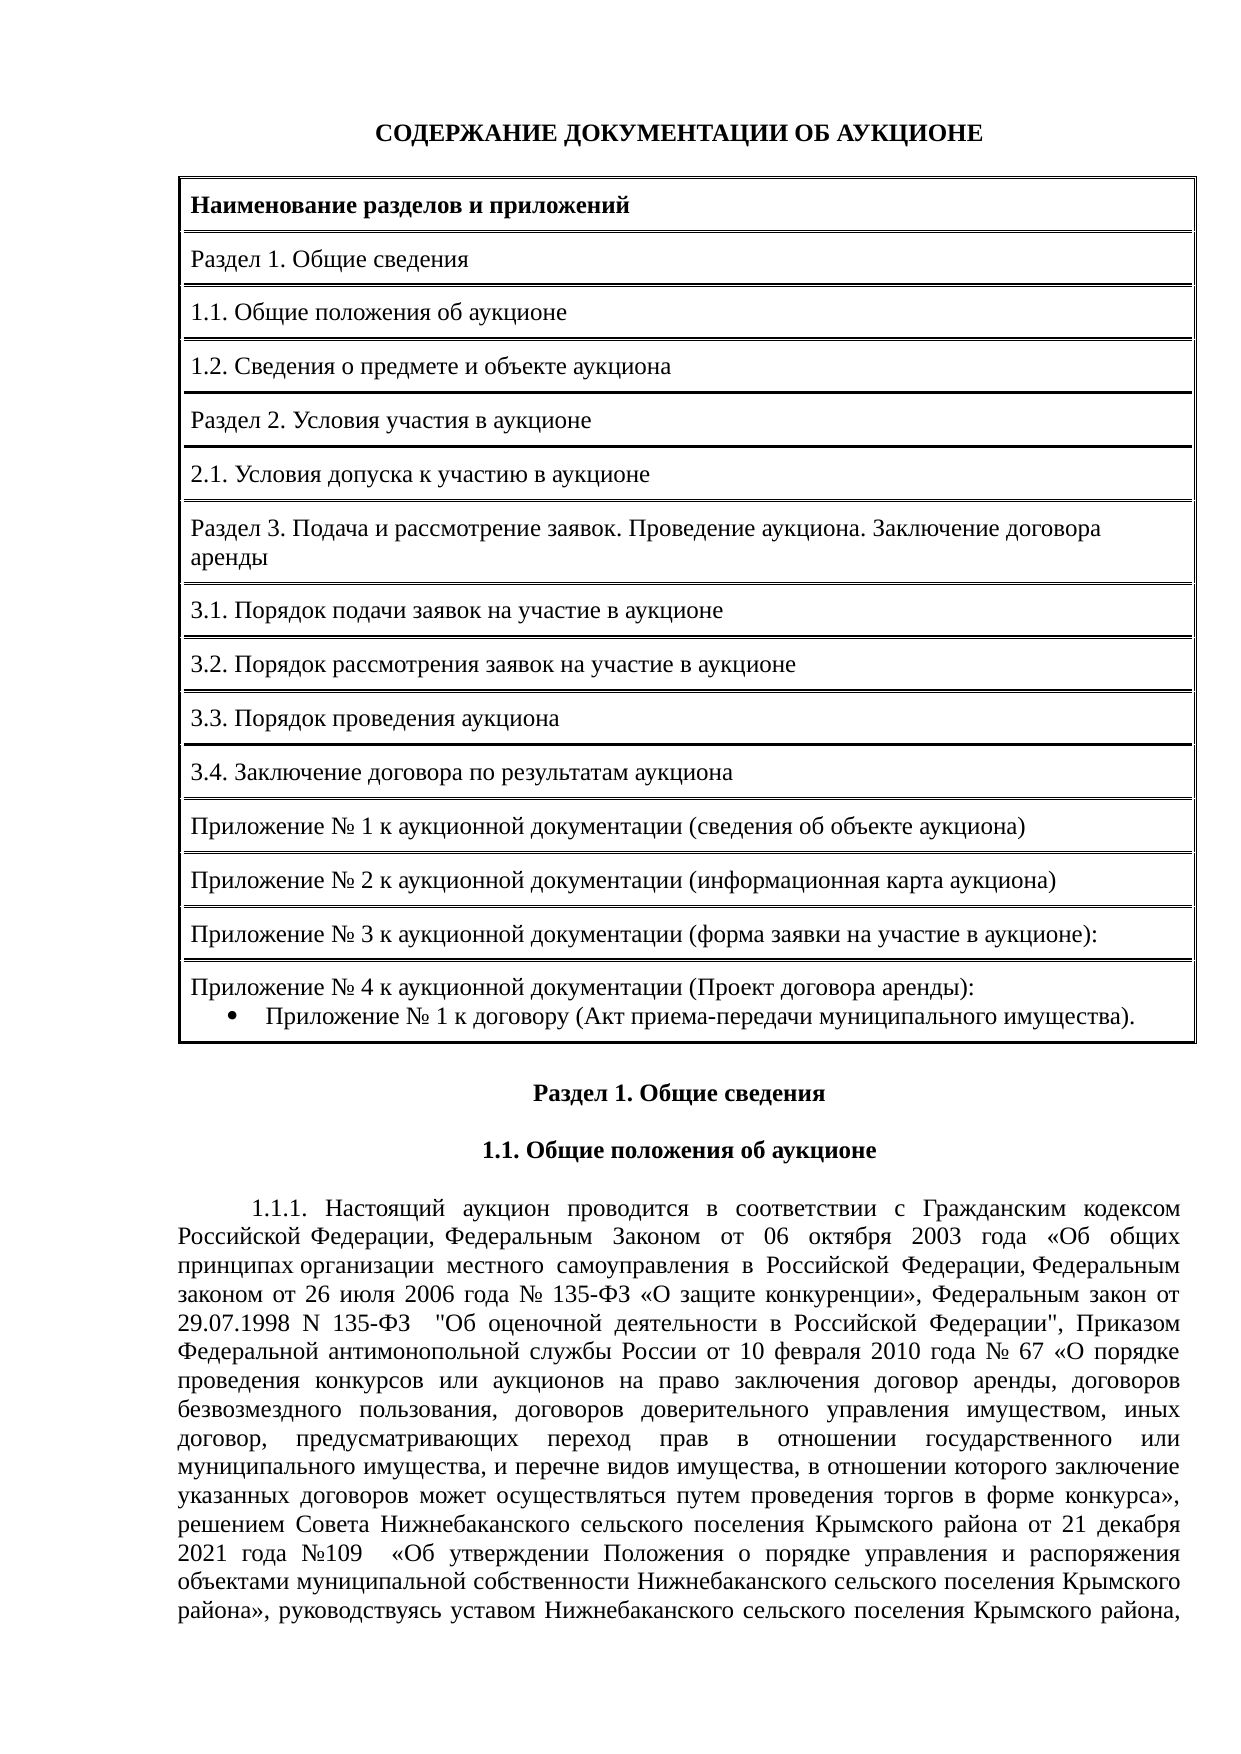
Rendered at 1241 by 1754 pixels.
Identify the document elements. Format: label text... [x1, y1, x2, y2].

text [177, 1193, 1181, 1624]
table_cell Раздел 1. Общие сведения [181, 230, 1194, 283]
text СОДЕРЖАНИЕ ДОКУМЕНТАЦИИ ОБ АУКЦИОНЕ [177, 118, 1181, 147]
table_cell Приложение № 2 к аукционной документации (информационная карта аукциона) [180, 851, 1195, 904]
table_cell 2.1. Условия допуска к участию в аукционе [181, 445, 1194, 499]
table_cell Приложение № 3 к аукционной документации (форма заявки на участие в аукционе): [181, 905, 1194, 958]
table_cell 1.1. Общие положения об аукционе [181, 283, 1194, 337]
text Раздел 1. Общие сведения [177, 1078, 1181, 1106]
table_cell Приложение № 1 к аукционной документации (сведения об объекте аукциона) [180, 797, 1195, 851]
table_cell Раздел 3. Подача и рассмотрение заявок. Проведение аукциона. Заключение договора аренды [180, 499, 1195, 581]
table_cell 3.3. Порядок проведения аукциона [181, 689, 1194, 743]
text 1.1. Общие положения об аукционе [177, 1135, 1181, 1164]
table_cell 1.2. Сведения о предмете и объекте аукциона [181, 337, 1194, 391]
table_cell 3.1. Порядок подачи заявок на участие в аукционе [181, 581, 1194, 635]
table_header Наименование разделов и приложений [181, 179, 1194, 229]
table_cell Приложение № 4 к аукционной документации (Проект договора аренды): Приложение № 1 к договору (Акт приема-передачи муниципального имущества). [181, 958, 1194, 1041]
table_cell Раздел 2. Условия участия в аукционе [181, 391, 1194, 445]
table_cell 3.2. Порядок рассмотрения заявок на участие в аукционе [181, 635, 1194, 689]
table_cell 3.4. Заключение договора по результатам аукциона [180, 743, 1195, 797]
